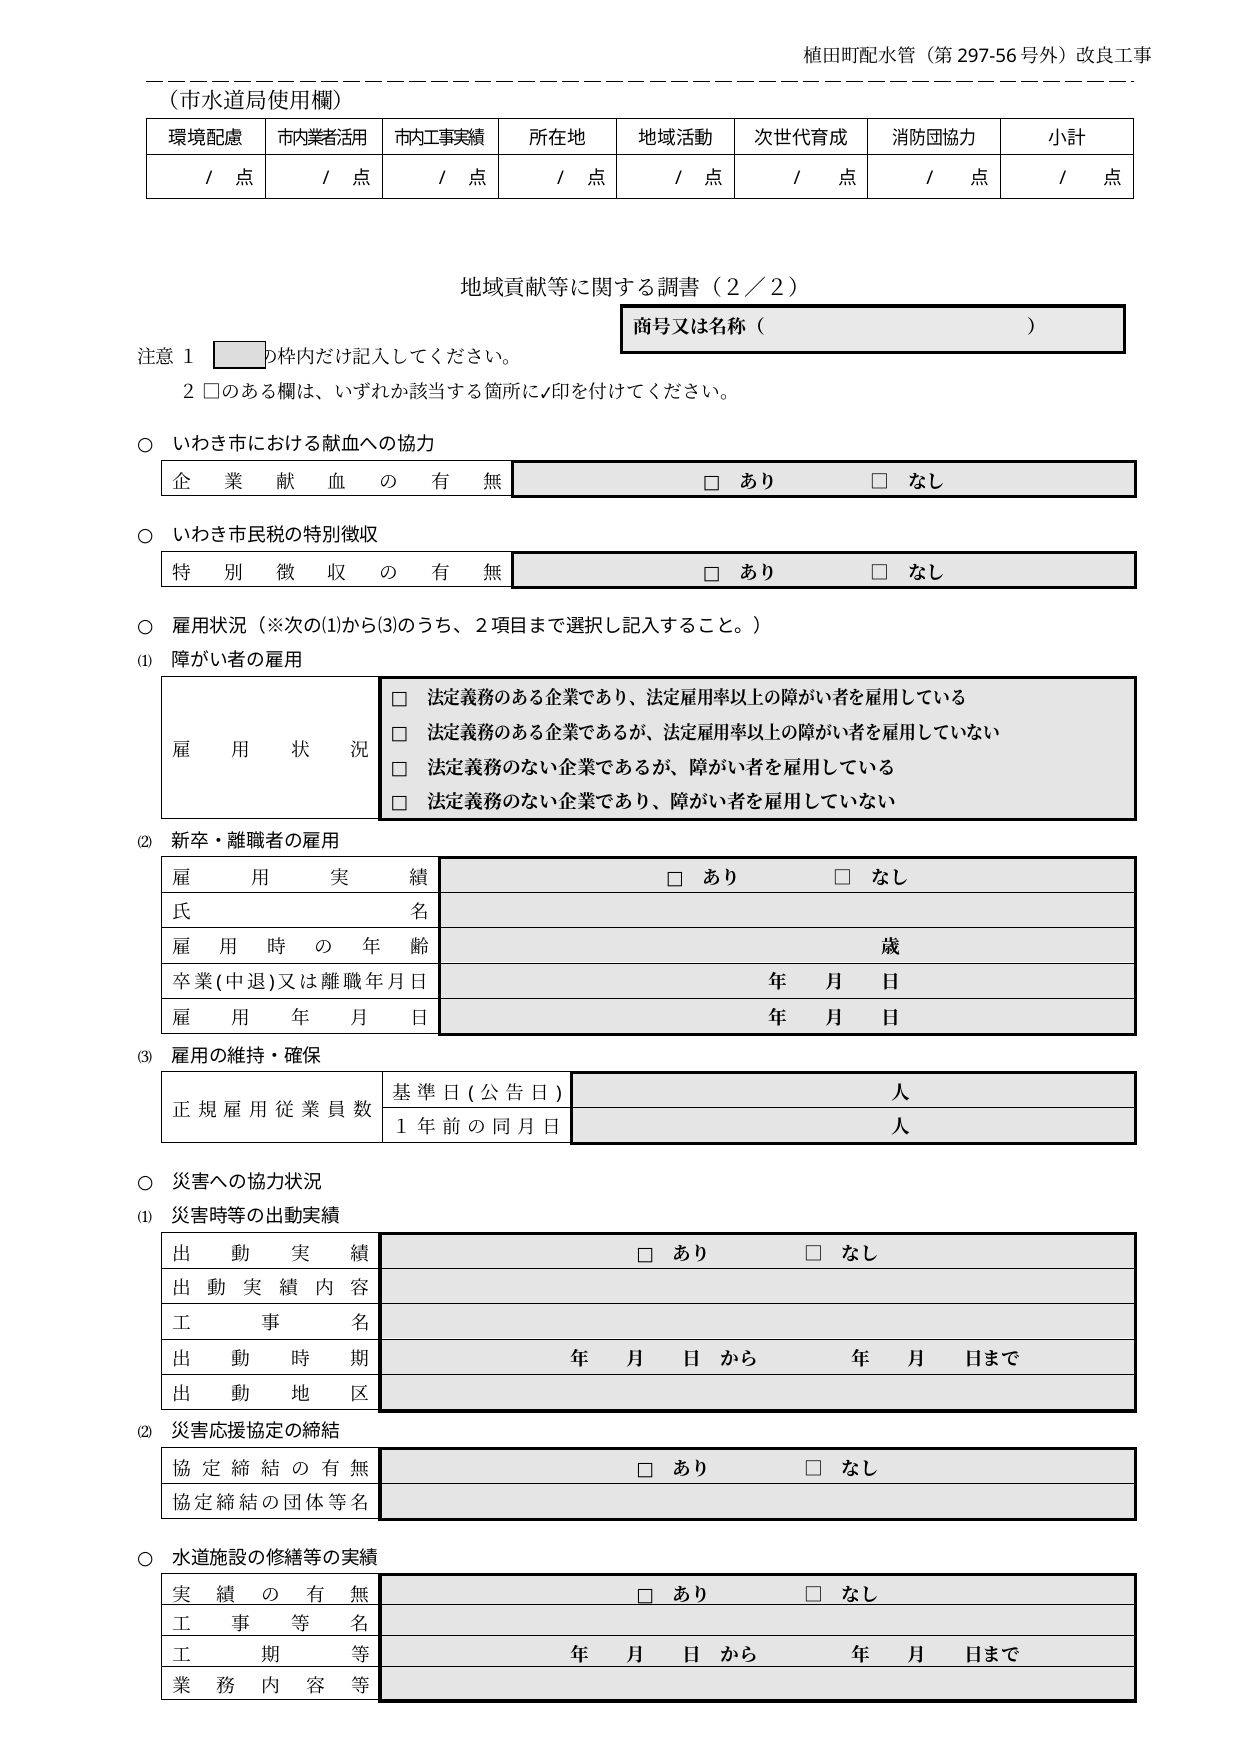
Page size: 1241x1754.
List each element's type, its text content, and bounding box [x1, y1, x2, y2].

table_header 人 [573, 1074, 1134, 1107]
table_header 雇用実績 [162, 857, 438, 892]
table_cell 環境配慮 [147, 119, 265, 153]
table_cell [382, 1484, 1134, 1518]
table_cell 卒業(中退)又は離職年月日 [162, 964, 438, 998]
table_cell [441, 893, 1134, 927]
table_cell 年 月 日 から 年 月 日まで [382, 1636, 1134, 1666]
table_cell １年前の同月日 [383, 1108, 570, 1142]
text ⑵ 新卒・離職者の雇用 [118, 821, 1152, 856]
table_header 正規雇用従業員数 [162, 1072, 382, 1142]
table_cell 雇用年月日 [162, 999, 438, 1033]
text ○ いわき市民税の特別徴収 [118, 516, 1152, 551]
text ２ □のある欄は、いずれか該当する箇所に✔印を付けてください。 [118, 373, 1152, 408]
text ○ 災害への協力状況 [118, 1163, 1152, 1197]
table_cell / 点 [147, 155, 265, 198]
text 地域貢献等に関する調書（２／２） [118, 268, 1152, 303]
table_cell 氏名 [162, 893, 438, 927]
text ○ 水道施設の修繕等の実績 [118, 1538, 1152, 1573]
table_header 協定締結の有無 [162, 1448, 378, 1483]
table_cell / 点 [735, 155, 867, 198]
table_cell / 点 [617, 155, 734, 198]
table_cell / 点 [1001, 155, 1133, 198]
table_cell / 点 [383, 155, 498, 198]
text ○ 雇用状況（※次の⑴から⑶のうち、２項目まで選択し記入すること。） [118, 606, 1152, 641]
table_cell 年 月 日 [441, 964, 1134, 998]
table_header [1001, 81, 1133, 118]
table_header 企業献血の有無 [162, 461, 511, 495]
table_header 基準日(公告日) [383, 1072, 570, 1107]
text ⑴ 災害時等の出動実績 [118, 1197, 1152, 1232]
table_cell 出動実績内容 [162, 1269, 378, 1303]
text ⑴ 障がい者の雇用 [118, 641, 1152, 676]
table_cell 雇用時の年齢 [162, 928, 438, 962]
table_cell 年 月 日 から 年 月 日まで [382, 1340, 1134, 1374]
table_header 特別徴収の有無 [162, 552, 511, 586]
table_cell 工事等名 [162, 1605, 378, 1635]
table_header （市水道局使用欄） [146, 81, 1001, 118]
table_cell / 点 [868, 155, 1000, 198]
table_cell 所在地 [499, 119, 616, 153]
table_cell 市内業者活用 [266, 119, 382, 153]
table_cell 消防団協力 [868, 119, 1000, 153]
table_cell [382, 1304, 1134, 1338]
table_cell [382, 1269, 1134, 1303]
table_cell / 点 [499, 155, 616, 198]
table_cell 出動時期 [162, 1340, 378, 1374]
table_cell 人 [573, 1108, 1134, 1142]
table_cell 小計 [1001, 119, 1133, 153]
table_cell 工期等 [162, 1636, 378, 1666]
table_cell [382, 1667, 1134, 1699]
table_cell 出動地区 [162, 1375, 378, 1409]
table_header □ あり □ なし [441, 859, 1134, 892]
text ⑵ 災害応援協定の締結 [118, 1412, 1152, 1447]
table_header 雇用状況 [162, 677, 378, 818]
table_cell [382, 1605, 1134, 1635]
table_header 出動実績 [162, 1233, 378, 1268]
table_cell 協定締結の団体等名 [162, 1484, 378, 1518]
table_header □ あり □ なし [382, 1576, 1134, 1604]
table_header □ あり □ なし [382, 1450, 1134, 1483]
table_cell [382, 1375, 1134, 1409]
table_header 実績の有無 [162, 1574, 378, 1604]
table_header □ あり □ なし [382, 1235, 1134, 1268]
table_cell 地域活動 [617, 119, 734, 153]
table_cell 歳 [441, 928, 1134, 962]
table_cell 業務内容等 [162, 1667, 378, 1699]
table_header □ あり □ なし [514, 463, 1134, 495]
text ○ いわき市における献血への協力 [118, 425, 1152, 460]
table_cell / 点 [266, 155, 382, 198]
text ⑶ 雇用の維持・確保 [118, 1036, 1152, 1071]
table_header □ あり □ なし [514, 554, 1134, 586]
table_cell 次世代育成 [735, 119, 867, 153]
text 注意 １ の枠内だけ記入してください。 [118, 338, 1152, 373]
table_cell 工事名 [162, 1304, 378, 1338]
table_cell 年 月 日 [441, 999, 1134, 1033]
table_cell 市内工事実績 [383, 119, 498, 153]
table_header □ 法定義務のある企業であり、法定雇用率以上の障がい者を雇用している □ 法定義務のある企業であるが、法定雇用率以上の障がい者を雇用していない □ 法定義務のない企業であるが、障がい者を雇用している □ 法定義務のない企業であり、障がい者を雇用していない [382, 679, 1134, 818]
